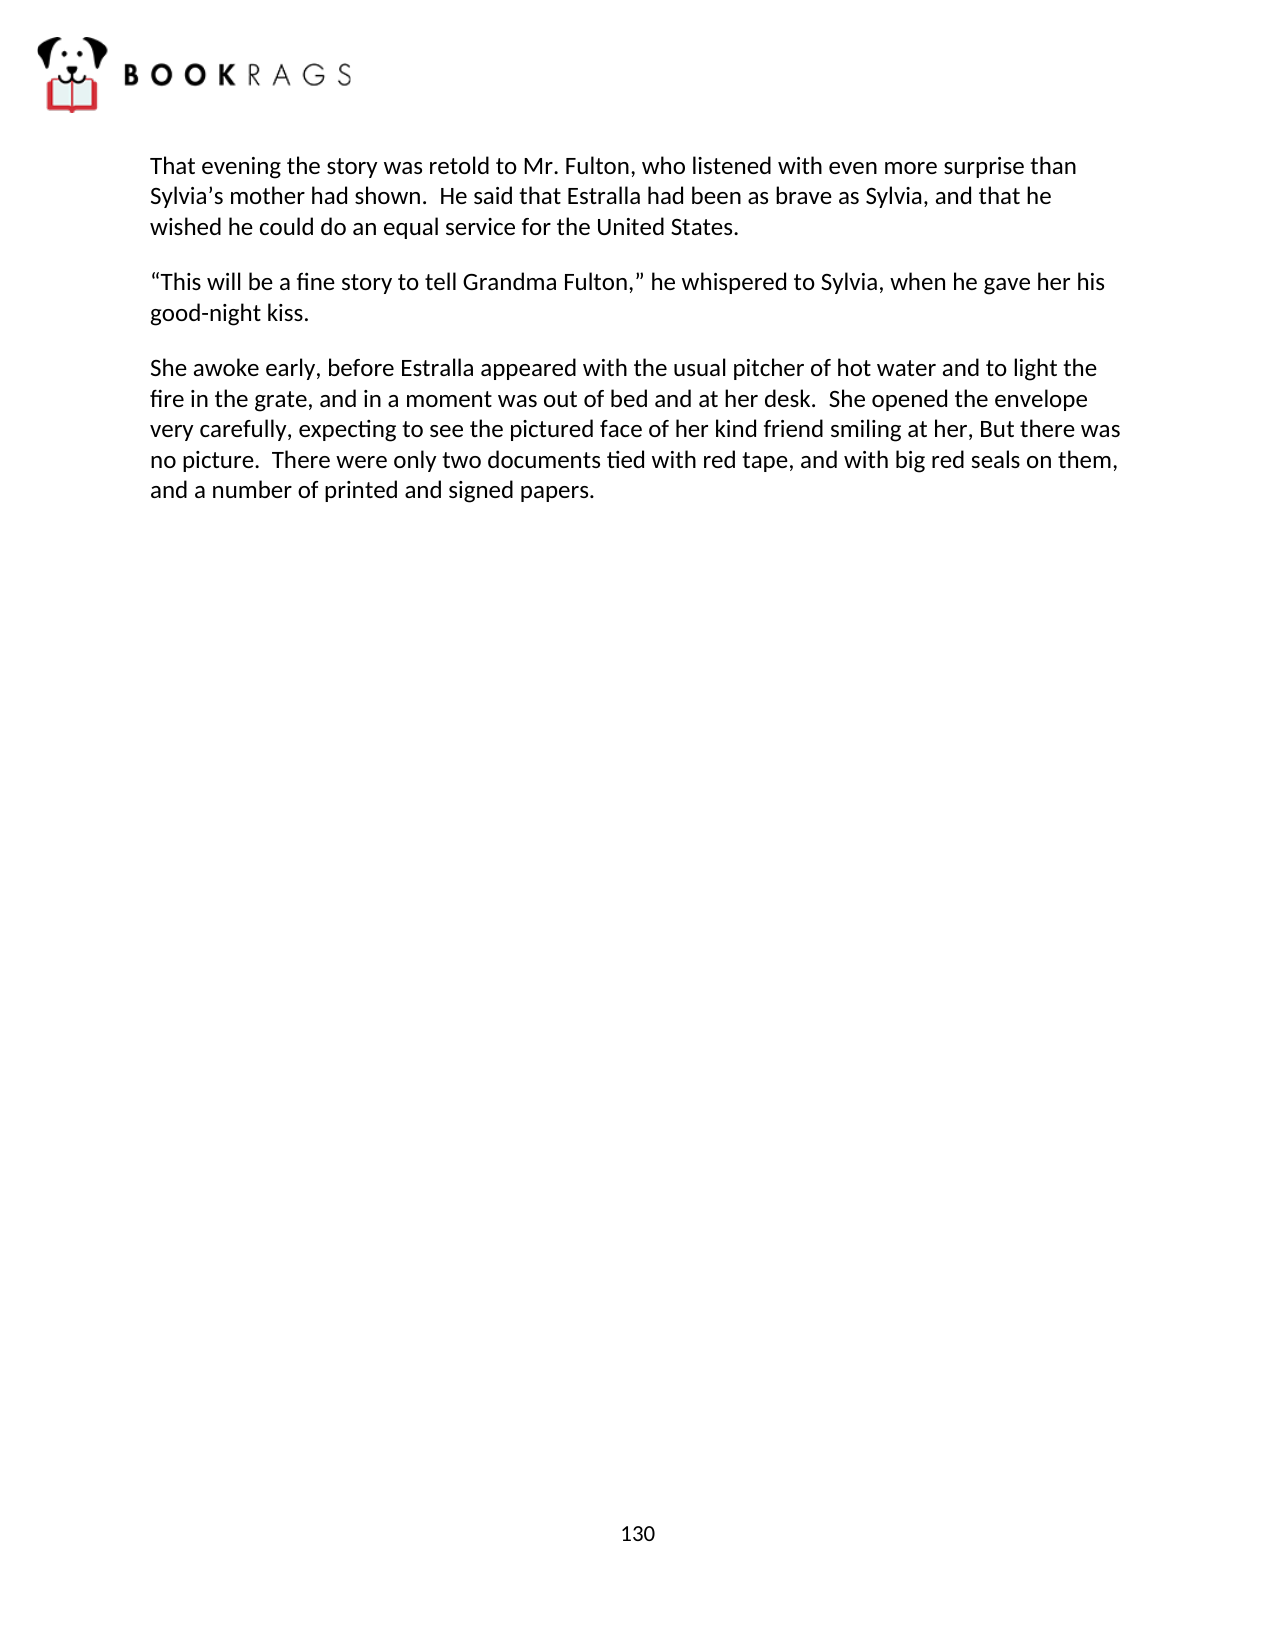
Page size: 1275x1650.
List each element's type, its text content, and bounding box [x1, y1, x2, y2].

picture [37, 37, 351, 113]
text That evening the story was retold to Mr. Fulton, who listened with even more surprise than Sylvia’s mother had shown. He said that Estralla had been as brave as Sylvia, and that he wished he could do an equal service for the United States. [150, 150, 1125, 242]
text “This will be a fine story to tell Grandma Fulton,” he whispered to Sylvia, when he gave her his good-night kiss. [150, 267, 1125, 328]
text She awoke early, before Estralla appeared with the usual pitcher of hot water and to light the fire in the grate, and in a moment was out of bed and at her desk. She opened the envelope very carefully, expecting to see the pictured face of her kind friend smiling at her, But there was no picture. There were only two documents tied with red tape, and with big red seals on them, and a number of printed and signed papers. [150, 353, 1125, 505]
